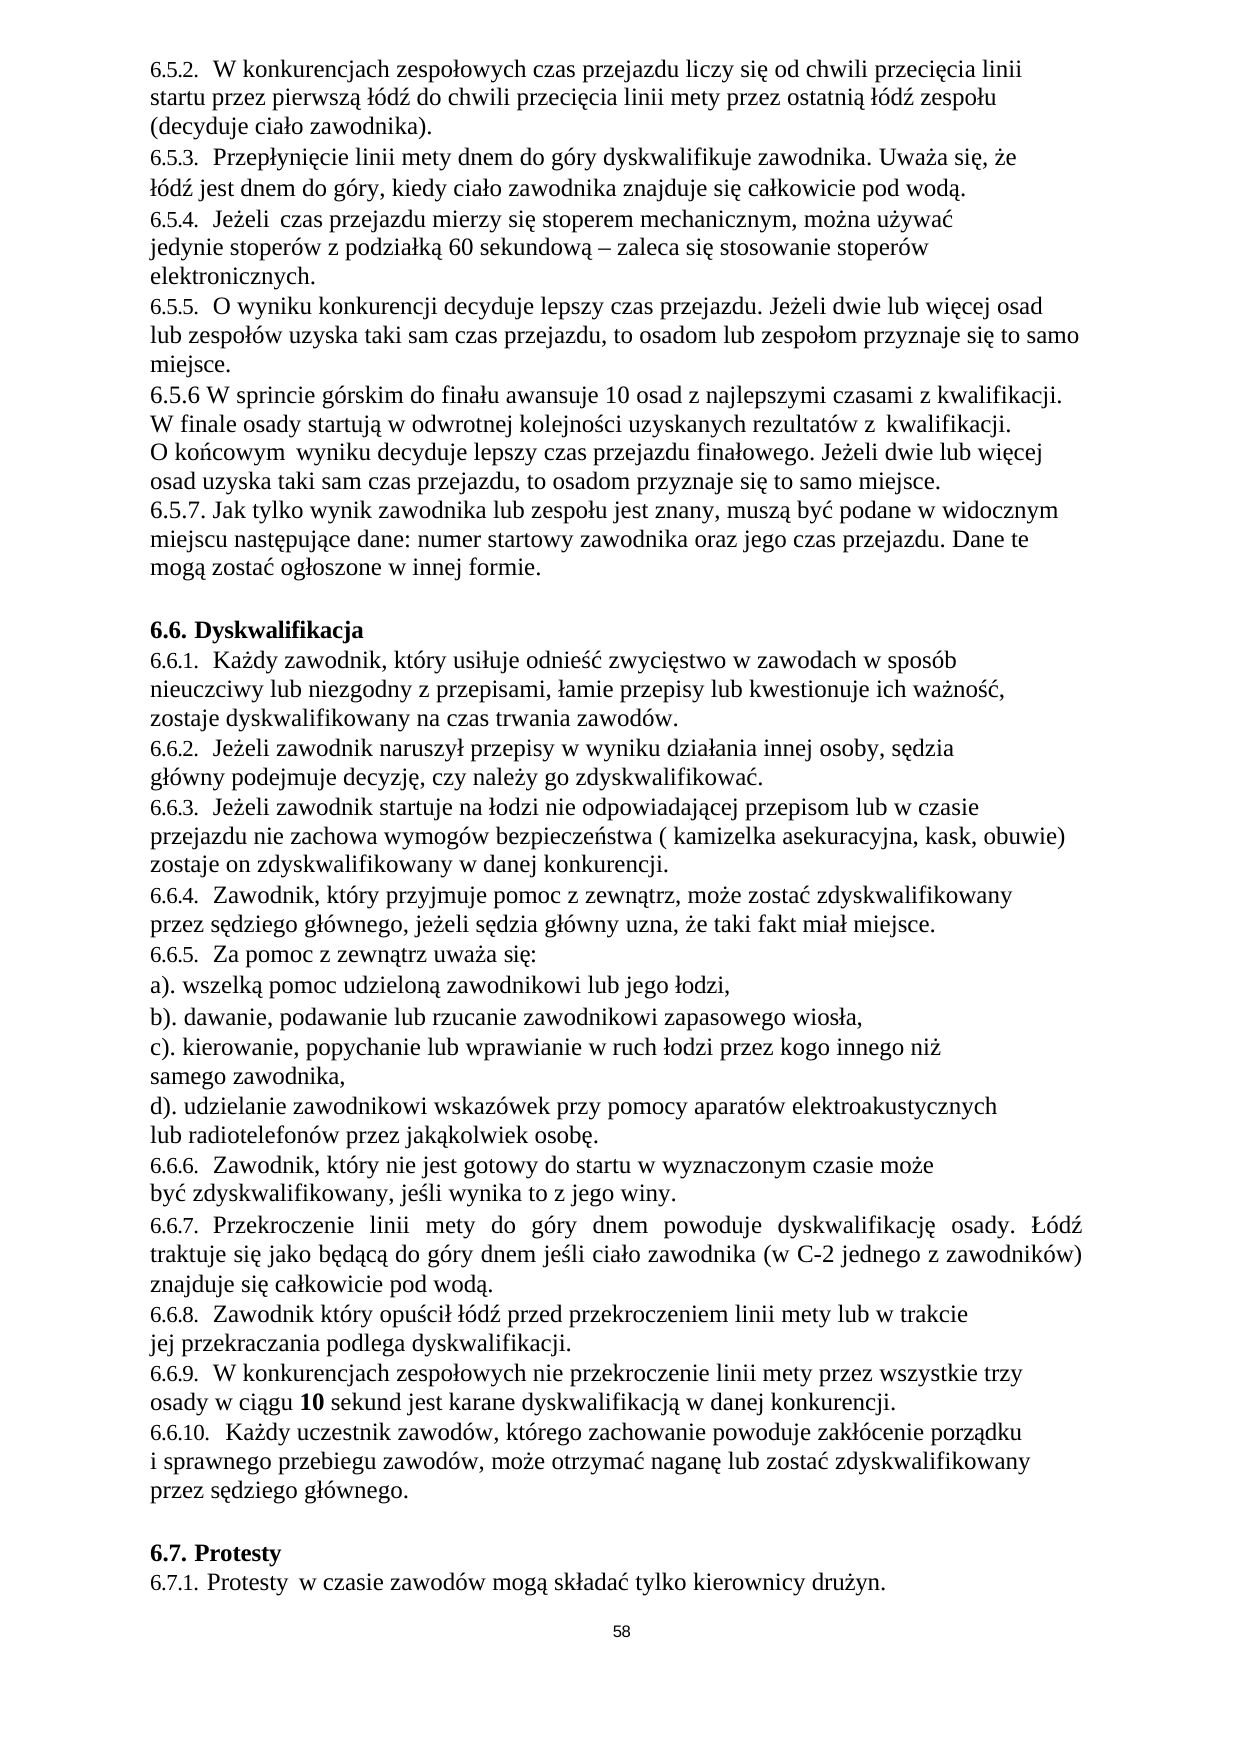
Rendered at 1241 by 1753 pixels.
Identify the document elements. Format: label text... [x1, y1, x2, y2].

subtitle Protesty [150, 1538, 1223, 1567]
list kierowanie, popychanie lub wprawianie w ruch łodzi przez kogo innego niż samego zawodnika, [150, 1032, 1022, 1089]
list Każdy zawodnik, który usiłuje odnieść zwycięstwo w zawodach w sposób nieuczciwy lub niezgodny z przepisami, łamie przepisy lub kwestionuje ich ważność, zostaje dyskwalifikowany na czas trwania zawodów. [150, 645, 1076, 731]
list Jeżeli zawodnik naruszył przepisy w wyniku działania innej osoby, sędzia główny podejmuje decyzję, czy należy go zdyskwalifikować. [150, 733, 1035, 791]
list Jeżeli czas przejazdu mierzy się stoperem mechanicznym, można używać jedynie stoperów z podziałką 60 sekundową – zaleca się stosowanie stoperów elektronicznych. [150, 204, 1031, 290]
list Przekroczenie linii mety do góry dnem powoduje dyskwalifikację osady. Łódź traktuje się jako będącą do góry dnem jeśli ciało zawodnika (w C-2 jednego z zawodników) znajduje się całkowicie pod wodą. [150, 1210, 1082, 1298]
list Jeżeli zawodnik startuje na łodzi nie odpowiadającej przepisom lub w czasie przejazdu nie zachowa wymogów bezpieczeństwa ( kamizelka asekuracyjna, kask, obuwie) zostaje on zdyskwalifikowany w danej konkurencji. [150, 792, 1081, 878]
list W konkurencjach zespołowych czas przejazdu liczy się od chwili przecięcia linii startu przez pierwszą łódź do chwili przecięcia linii mety przez ostatnią łódź zespołu (decyduje ciało zawodnika). [150, 54, 1081, 140]
text O końcowym wyniku decyduje lepszy czas przejazdu finałowego. Jeżeli dwie lub więcej osad uzyska taki sam czas przejazdu, to osadom przyznaje się to samo miejsce. [150, 437, 1058, 495]
list udzielanie zawodnikowi wskazówek przy pomocy aparatów elektroakustycznych lub radiotelefonów przez jakąkolwiek osobę. [150, 1091, 1034, 1149]
list Zawodnik który opuścił łódź przed przekroczeniem linii mety lub w trakcie jej przekraczania podlega dyskwalifikacji. [150, 1300, 998, 1356]
list dawanie, podawanie lub rzucanie zawodnikowi zapasowego wiosła, [150, 1002, 1223, 1030]
list W konkurencjach zespołowych nie przekroczenie linii mety przez wszystkie trzy osady w ciągu 10 sekund jest karane dyskwalifikacją w danej konkurencji. [150, 1359, 1087, 1415]
list O wyniku konkurencji decyduje lepszy czas przejazdu. Jeżeli dwie lub więcej osad lub zespołów uzyska taki sam czas przejazdu, to osadom lub zespołom przyznaje się to samo miejsce. [150, 291, 1080, 378]
list Zawodnik, który przyjmuje pomoc z zewnątrz, może zostać zdyskwalifikowany przez sędziego głównego, jeżeli sędzia główny uzna, że taki fakt miał miejsce. [150, 881, 1071, 938]
text 6.5.7. Jak tylko wynik zawodnika lub zespołu jest znany, muszą być podane w widocznym miejscu następujące dane: numer startowy zawodnika oraz jego czas przejazdu. Dane te mogą zostać ogłoszone w innej formie. [150, 496, 1090, 581]
list Przepłynięcie linii mety dnem do góry dyskwalifikuje zawodnika. Uważa się, że łódź jest dnem do góry, kiedy ciało zawodnika znajduje się całkowicie pod wodą. [150, 142, 1062, 201]
text i sprawnego przebiegu zawodów, może otrzymać naganę lub zostać zdyskwalifikowany przez sędziego głównego. [150, 1446, 1090, 1504]
list Za pomoc z zewnątrz uważa się: [150, 939, 1223, 968]
list Zawodnik, który nie jest gotowy do startu w wyznaczonym czasie może być zdyskwalifikowany, jeśli wynika to z jego winy. [150, 1151, 975, 1207]
list Protesty w czasie zawodów mogą składać tylko kierownicy drużyn. [150, 1567, 1223, 1596]
list wszelką pomoc udzieloną zawodnikowi lub jego łodzi, [150, 971, 1223, 999]
list Każdy uczestnik zawodów, którego zachowanie powoduje zakłócenie porządku [150, 1417, 1223, 1446]
subtitle Dyskwalifikacja [150, 615, 1223, 644]
text 6.5.6 W sprincie górskim do finału awansuje 10 osad z najlepszymi czasami z kwalifikacji. W finale osady startują w odwrotnej kolejności uzyskanych rezultatów z kwalifikacji. [150, 380, 1065, 437]
